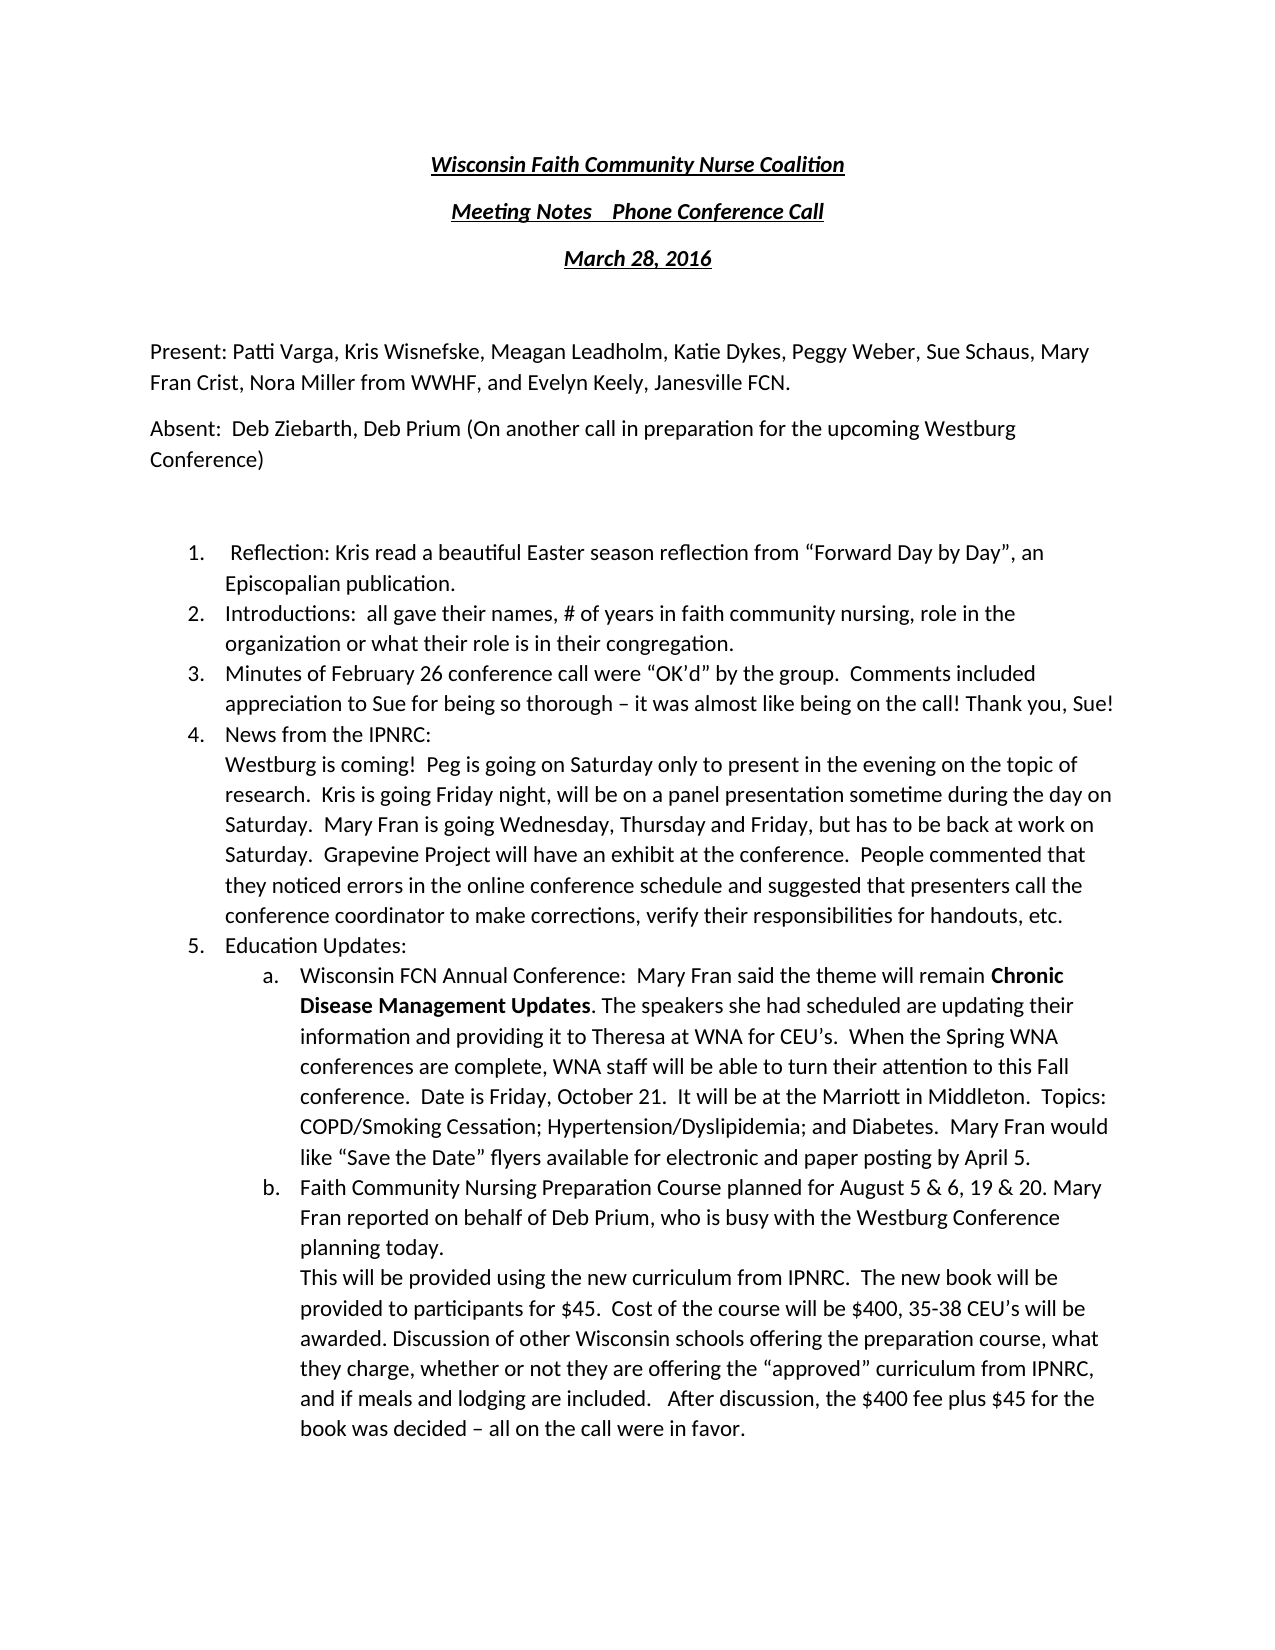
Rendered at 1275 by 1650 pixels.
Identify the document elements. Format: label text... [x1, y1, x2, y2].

text Absent: Deb Ziebarth, Deb Prium (On another call in preparation for the upcoming Westburg Conference) [150, 414, 1125, 473]
text Meeting Notes Phone Conference Call [150, 197, 1125, 225]
text March 28, 2016 [150, 244, 1125, 272]
list Westburg is coming! Peg is going on Saturday only to present in the evening on the topic of research. Kris is going Friday night, will be on a panel presentation sometime during the day on Saturday. Mary Fran is going Wednesday, Thursday and Friday, but has to be back at work on Saturday. Grapevine Project will have an exhibit at the conference. People commented that they noticed errors in the online conference schedule and suggested that presenters call the conference coordinator to make corrections, verify their responsibilities for handouts, etc. [225, 750, 1125, 929]
list Introductions: all gave their names, # of years in faith community nursing, role in the organization or what their role is in their congregation. [187, 599, 1125, 657]
list This will be provided using the new curriculum from IPNRC. The new book will be provided to participants for $45. Cost of the course will be $400, 35-38 CEU’s will be awarded. Discussion of other Wisconsin schools offering the preparation course, what they charge, whether or not they are offering the “approved” curriculum from IPNRC, and if meals and lodging are included. After discussion, the $400 fee plus $45 for the book was decided – all on the call were in favor. [300, 1263, 1125, 1443]
list News from the IPNRC: [187, 720, 1125, 748]
list Reflection: Kris read a beautiful Easter season reflection from “Forward Day by Day”, an Episcopalian publication. [187, 538, 1125, 597]
list Wisconsin FCN Annual Conference: Mary Fran said the theme will remain Chronic Disease Management Updates. The speakers she had scheduled are updating their information and providing it to Theresa at WNA for CEU’s. When the Spring WNA conferences are complete, WNA staff will be able to turn their attention to this Fall conference. Date is Friday, October 21. It will be at the Marriott in Middleton. Topics: COPD/Smoking Cessation; Hypertension/Dyslipidemia; and Diabetes. Mary Fran would like “Save the Date” flyers available for electronic and paper posting by April 5. [262, 961, 1125, 1171]
list Minutes of February 26 conference call were “OK’d” by the group. Comments included appreciation to Sue for being so thorough – it was almost like being on the call! Thank you, Sue! [187, 659, 1125, 718]
text Present: Patti Varga, Kris Wisnefske, Meagan Leadholm, Katie Dykes, Peggy Weber, Sue Schaus, Mary Fran Crist, Nora Miller from WWHF, and Evelyn Keely, Janesville FCN. [150, 337, 1125, 396]
text Wisconsin Faith Community Nurse Coalition [150, 150, 1125, 178]
list Faith Community Nursing Preparation Course planned for August 5 & 6, 19 & 20. Mary Fran reported on behalf of Deb Prium, who is busy with the Westburg Conference planning today. [262, 1173, 1125, 1261]
list Education Updates: [187, 931, 1125, 959]
